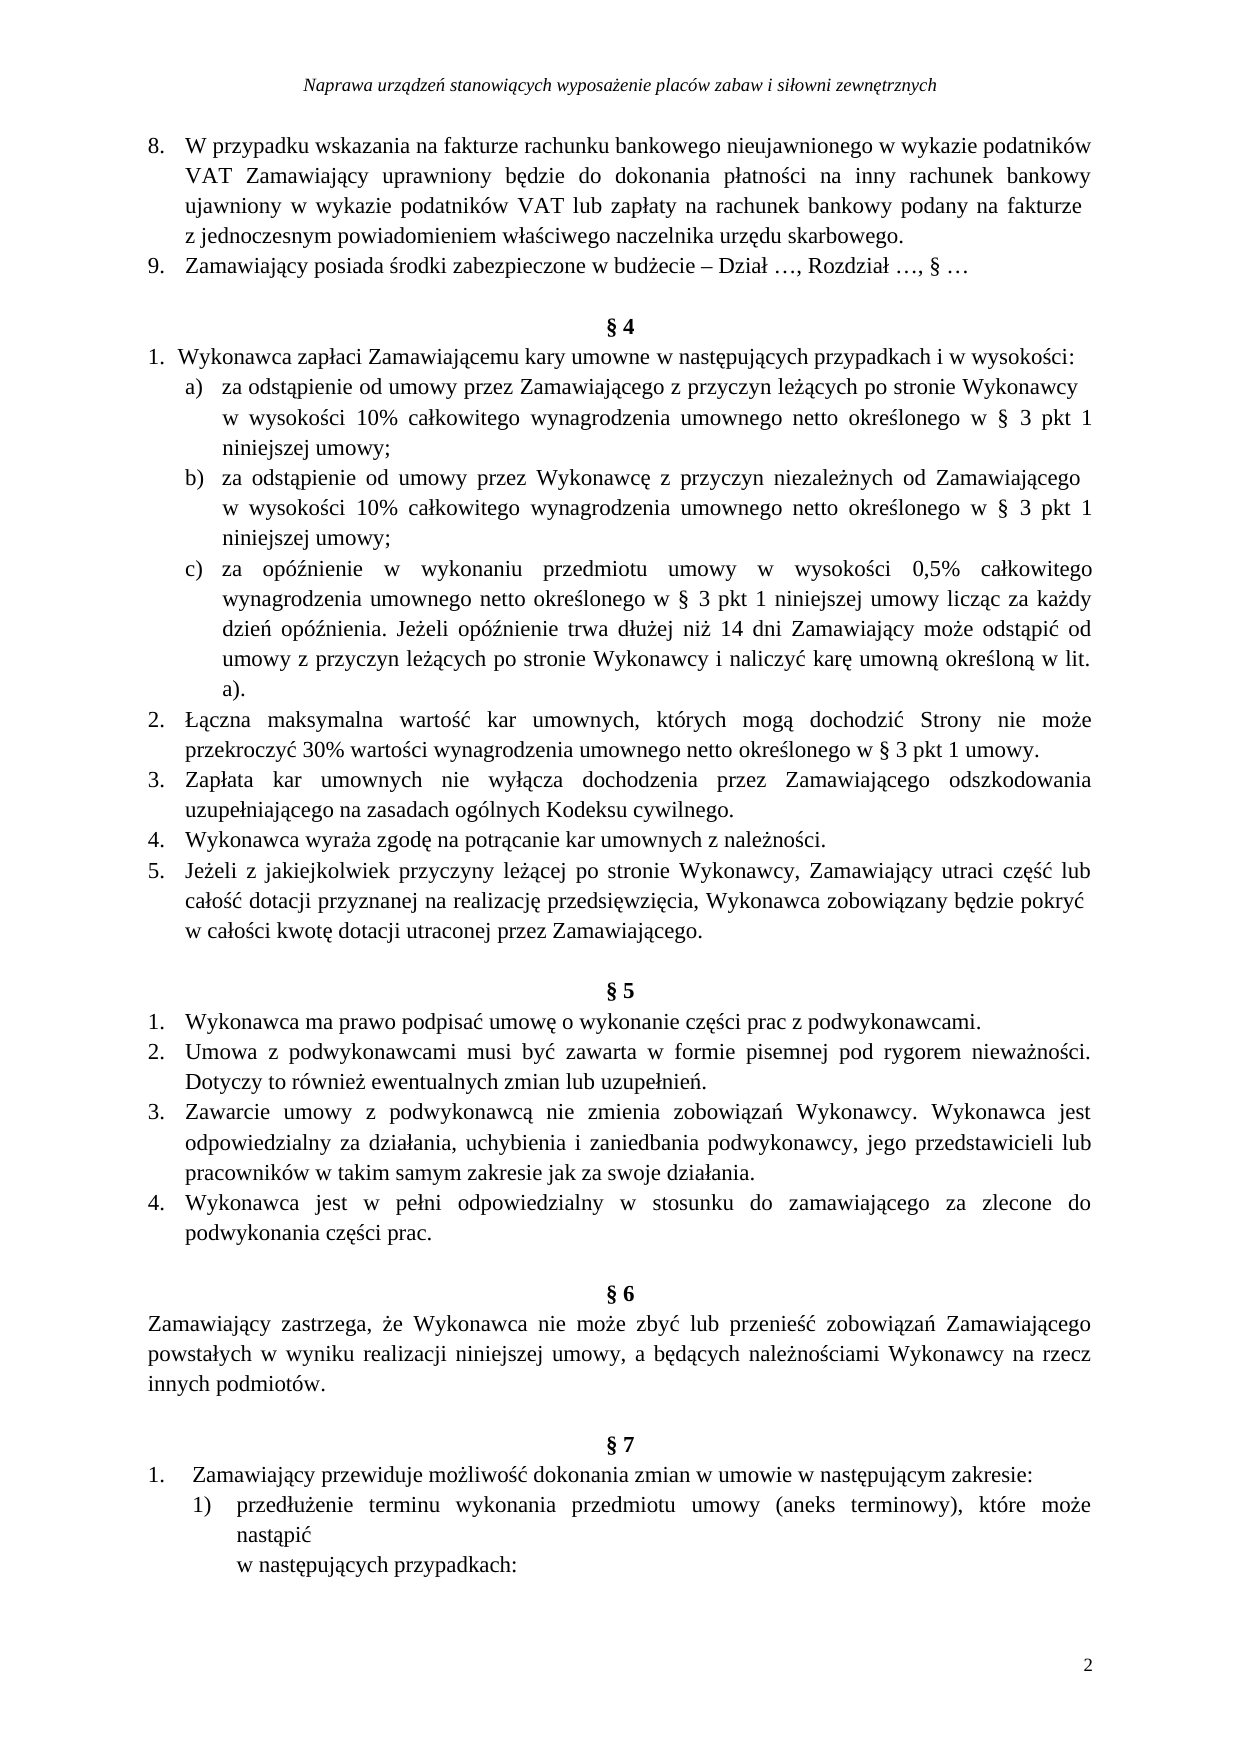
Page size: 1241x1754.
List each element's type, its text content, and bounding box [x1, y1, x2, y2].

list Zamawiający przewiduje możliwość dokonania zmian w umowie w następującym zakresie: [148, 1461, 1092, 1487]
list Wykonawca wyraża zgodę na potrącanie kar umownych z należności. [148, 826, 1092, 853]
list za odstąpienie od umowy przez Zamawiającego z przyczyn leżących po stronie Wykonawcy w wysokości 10% całkowitego wynagrodzenia umownego netto określonego w § 3 pkt 1 niniejszej umowy; [185, 373, 1092, 460]
list Umowa z podwykonawcami musi być zawarta w formie pisemnej pod rygorem nieważności. Dotyczy to również ewentualnych zmian lub uzupełnień. [148, 1038, 1092, 1094]
list Wykonawca zapłaci Zamawiającemu kary umowne w następujących przypadkach i w wysokości: [148, 343, 1092, 369]
list Łączna maksymalna wartość kar umownych, których mogą dochodzić Strony nie może przekroczyć 30% wartości wynagrodzenia umownego netto określonego w § 3 pkt 1 umowy. [148, 706, 1092, 762]
list Wykonawca ma prawo podpisać umowę o wykonanie części prac z podwykonawcami. [148, 1008, 1092, 1034]
text § 5 [148, 977, 1092, 1004]
list Wykonawca jest w pełni odpowiedzialny w stosunku do zamawiającego za zlecone do podwykonania części prac. [148, 1189, 1092, 1246]
text § 4 [148, 313, 1092, 339]
text § 6 [148, 1279, 1092, 1306]
list Zamawiający posiada środki zabezpieczone w budżecie – Dział …, Rozdział …, § … [148, 252, 1092, 279]
list przedłużenie terminu wykonania przedmiotu umowy (aneks terminowy), które może nastąpić w następujących przypadkach: [192, 1491, 1092, 1578]
list W przypadku wskazania na fakturze rachunku bankowego nieujawnionego w wykazie podatników VAT Zamawiający uprawniony będzie do dokonania płatności na inny rachunek bankowy ujawniony w wykazie podatników VAT lub zapłaty na rachunek bankowy podany na fakturze z jednoczesnym powiadomieniem właściwego naczelnika urzędu skarbowego. [148, 132, 1092, 249]
text § 7 [148, 1431, 1092, 1457]
list Zapłata kar umownych nie wyłącza dochodzenia przez Zamawiającego odszkodowania uzupełniającego na zasadach ogólnych Kodeksu cywilnego. [148, 766, 1092, 823]
list Jeżeli z jakiejkolwiek przyczyny leżącej po stronie Wykonawcy, Zamawiający utraci część lub całość dotacji przyznanej na realizację przedsięwzięcia, Wykonawca zobowiązany będzie pokryć w całości kwotę dotacji utraconej przez Zamawiającego. [148, 857, 1092, 943]
list za odstąpienie od umowy przez Wykonawcę z przyczyn niezależnych od Zamawiającego w wysokości 10% całkowitego wynagrodzenia umownego netto określonego w § 3 pkt 1 niniejszej umowy; [185, 464, 1092, 551]
list za opóźnienie w wykonaniu przedmiotu umowy w wysokości 0,5% całkowitego wynagrodzenia umownego netto określonego w § 3 pkt 1 niniejszej umowy licząc za każdy dzień opóźnienia. Jeżeli opóźnienie trwa dłużej niż 14 dni Zamawiający może odstąpić od umowy z przyczyn leżących po stronie Wykonawcy i naliczyć karę umowną określoną w lit. a). [185, 554, 1092, 702]
text Zamawiający zastrzega, że Wykonawca nie może zbyć lub przenieść zobowiązań Zamawiającego powstałych w wyniku realizacji niniejszej umowy, a będących należnościami Wykonawcy na rzecz innych podmiotów. [148, 1310, 1092, 1397]
list Zawarcie umowy z podwykonawcą nie zmienia zobowiązań Wykonawcy. Wykonawca jest odpowiedzialny za działania, uchybienia i zaniedbania podwykonawcy, jego przedstawicieli lub pracowników w takim samym zakresie jak za swoje działania. [148, 1098, 1092, 1185]
